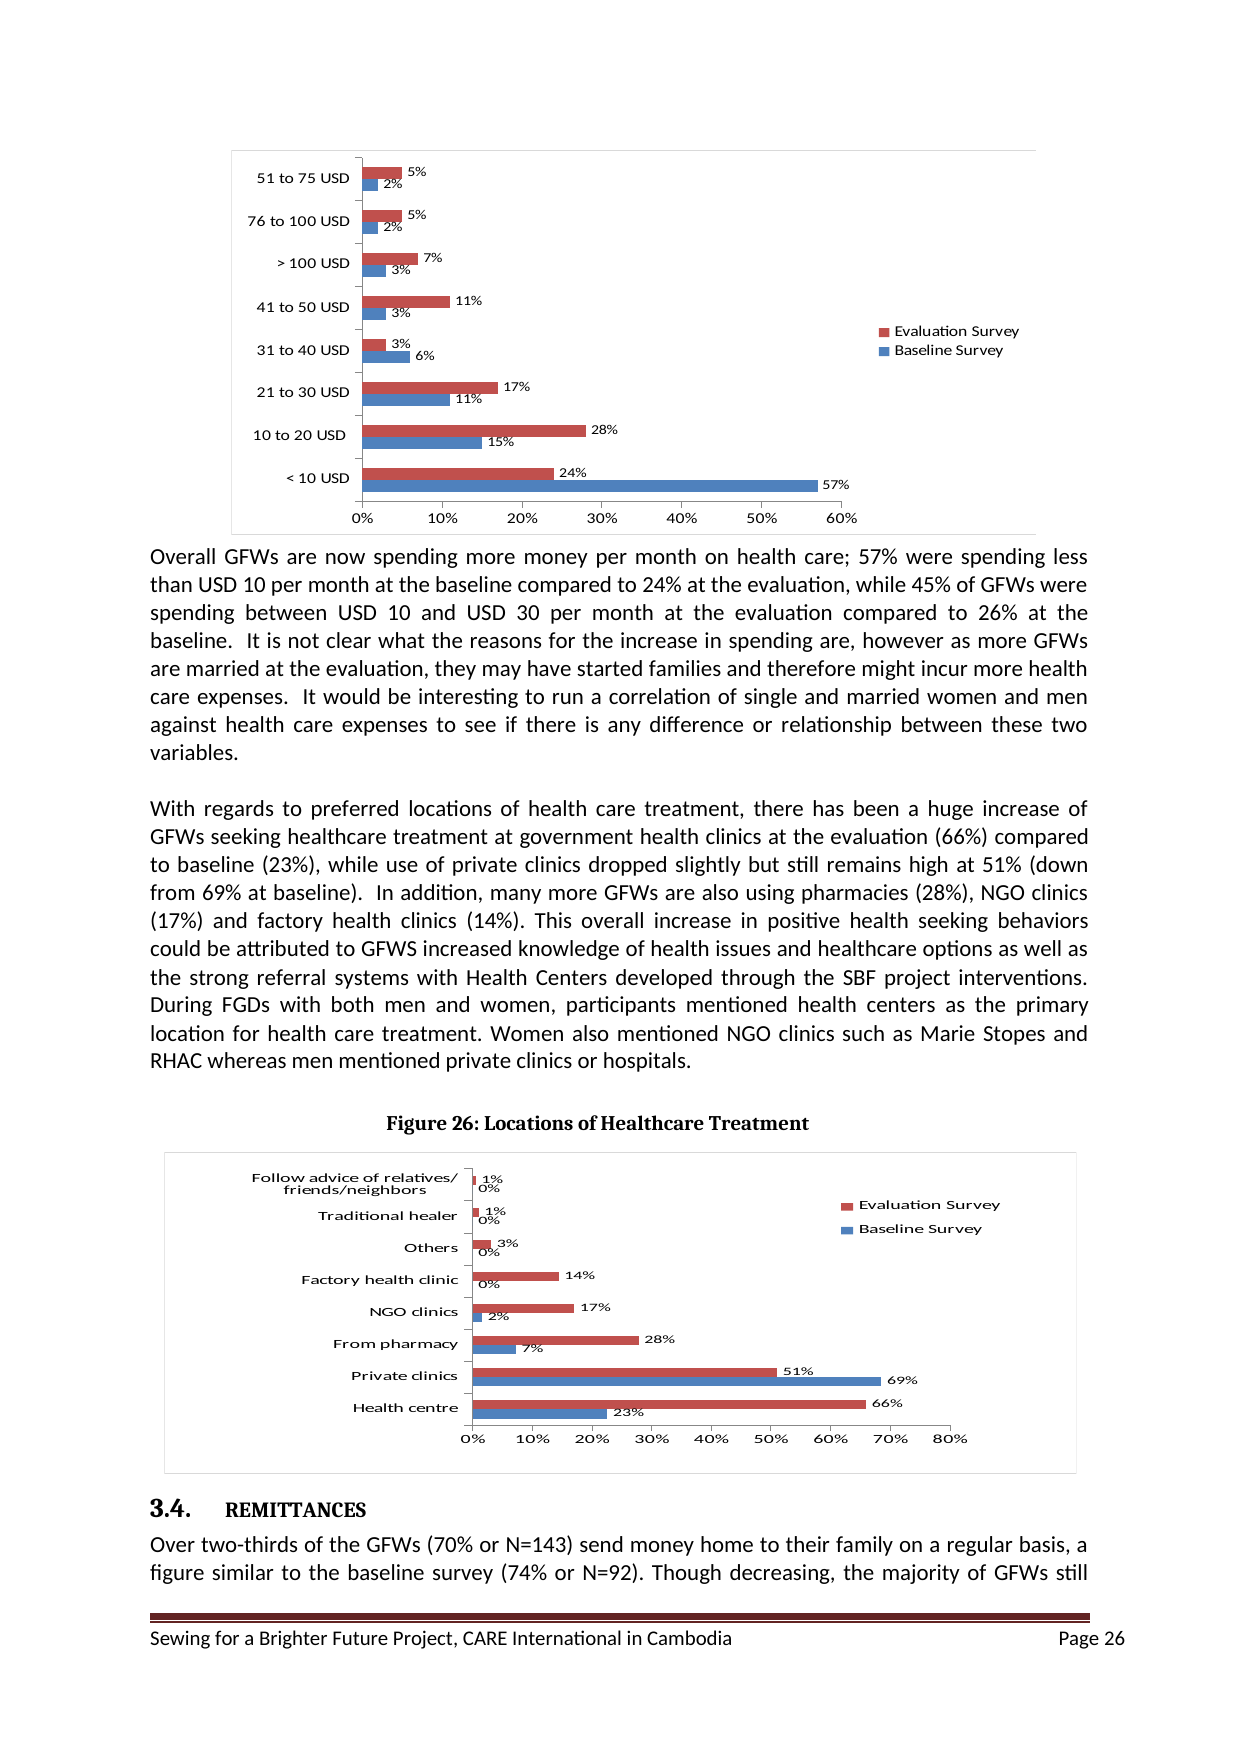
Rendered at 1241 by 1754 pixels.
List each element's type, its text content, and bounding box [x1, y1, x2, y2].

text Overall GFWs are now spending more money per month on health care; 57% were spending less than USD 10 per month at the baseline compared to 24% at the evaluation, while 45% of GFWs were spending between USD 10 and USD 30 per month at the evaluation compared to 26% at the baseline. It is not clear what the reasons for the increase in spending are, however as more GFWs are married at the evaluation, they may have started families and therefore might incur more health care expenses. It would be interesting to run a correlation of single and married women and men against health care expenses to see if there is any difference or relationship between these two variables. [150, 542, 1090, 766]
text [150, 1530, 1090, 1586]
text With regards to preferred locations of health care treatment, there has been a huge increase of GFWs seeking healthcare treatment at government health clinics at the evaluation (66%) compared to baseline (23%), while use of private clinics dropped slightly but still remains high at 51% (down from 69% at baseline). In addition, many more GFWs are also using pharmacies (28%), NGO clinics (17%) and factory health clinics (14%). This overall increase in positive health seeking behaviors could be attributed to GFWS increased knowledge of health issues and healthcare options as well as the strong referral systems with Health Centers developed through the SBF project interventions. During FGDs with both men and women, participants mentioned health centers as the primary location for health care treatment. Women also mentioned NGO clinics such as Marie Stopes and RHAC whereas men mentioned private clinics or hospitals. [150, 794, 1090, 1075]
subtitle 3.4. remittances [150, 1156, 1090, 1524]
